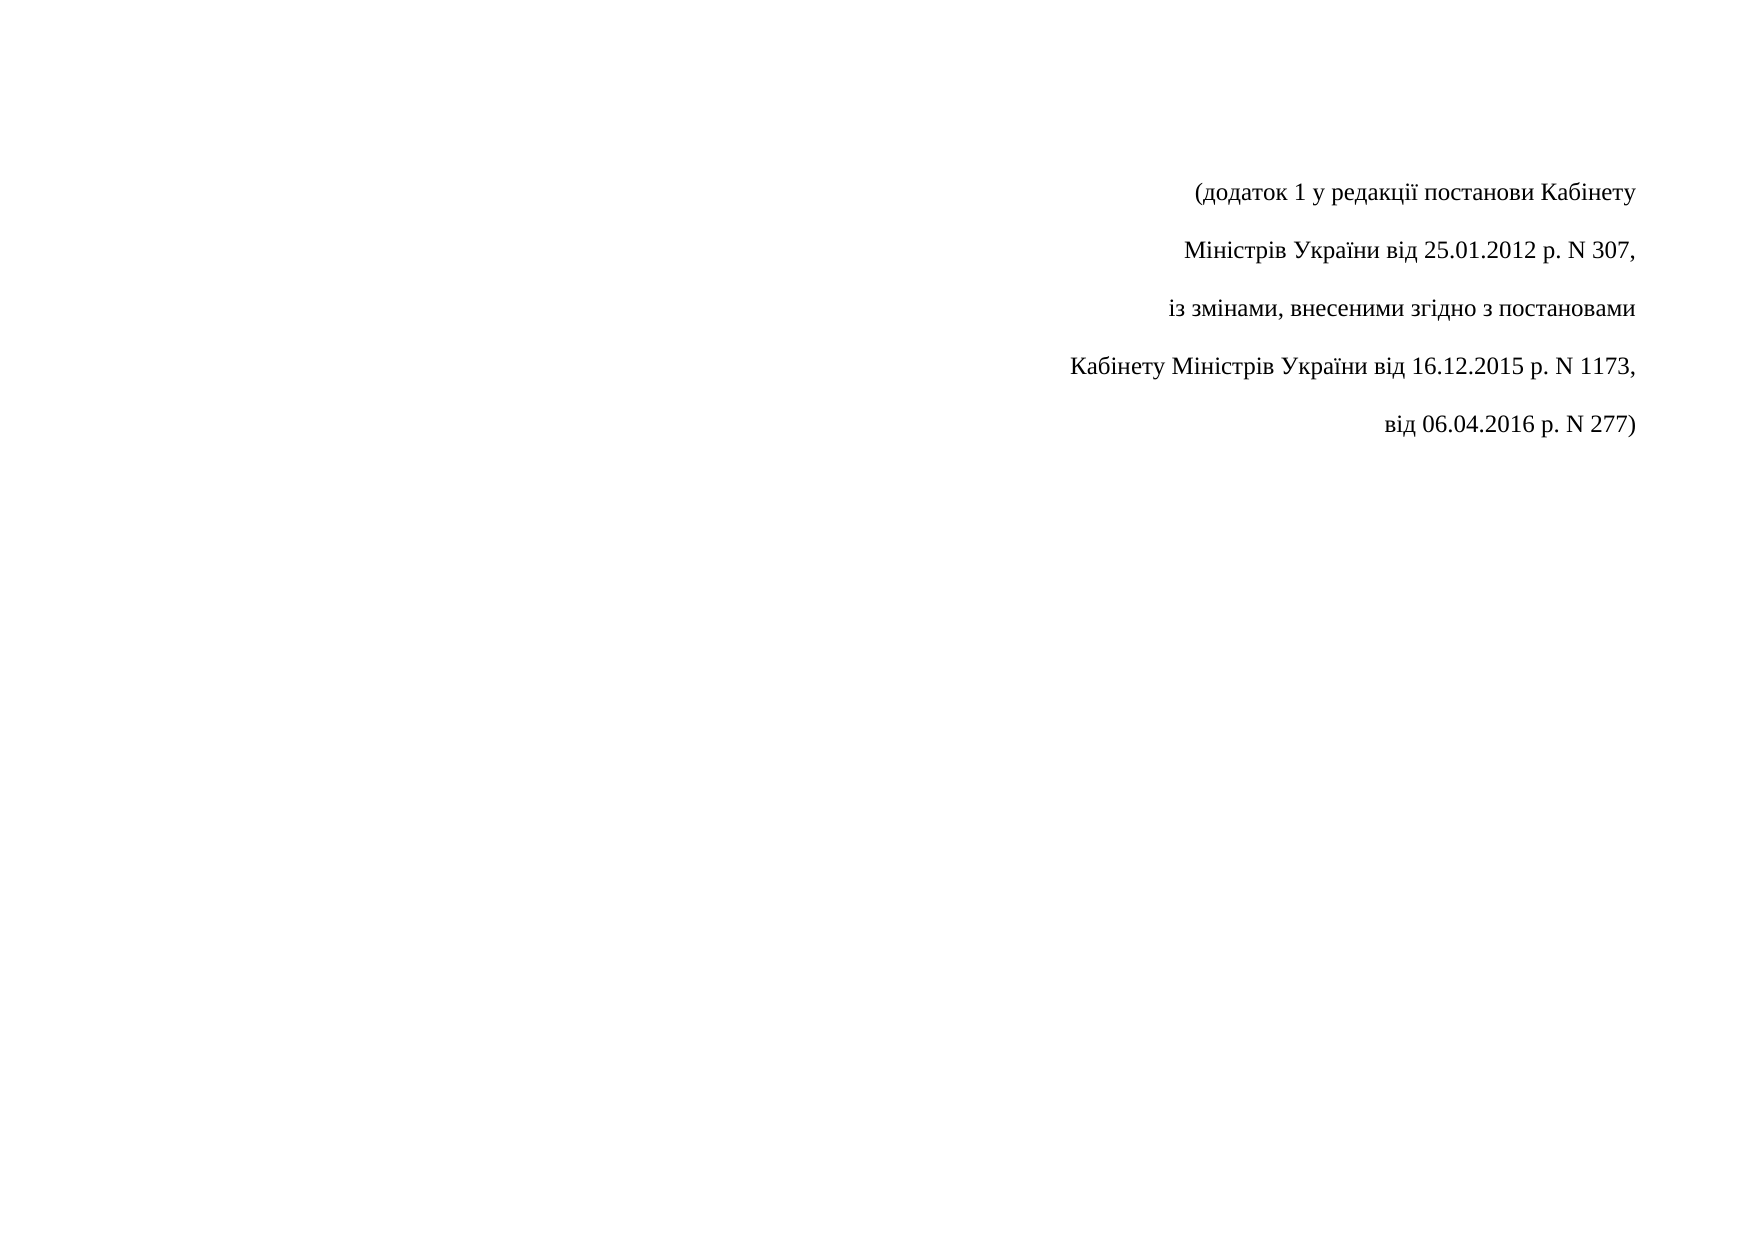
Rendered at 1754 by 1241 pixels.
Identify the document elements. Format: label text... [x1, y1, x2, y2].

text із змінами, внесеними згідно з постановами [118, 293, 1636, 322]
text від 06.04.2016 р. N 277) [118, 409, 1636, 438]
text (додаток 1 у редакції постанови Кабінету [118, 177, 1636, 206]
text Міністрів України від 25.01.2012 р. N 307, [118, 235, 1636, 264]
text Кабінету Міністрів України від 16.12.2015 р. N 1173, [118, 351, 1636, 380]
